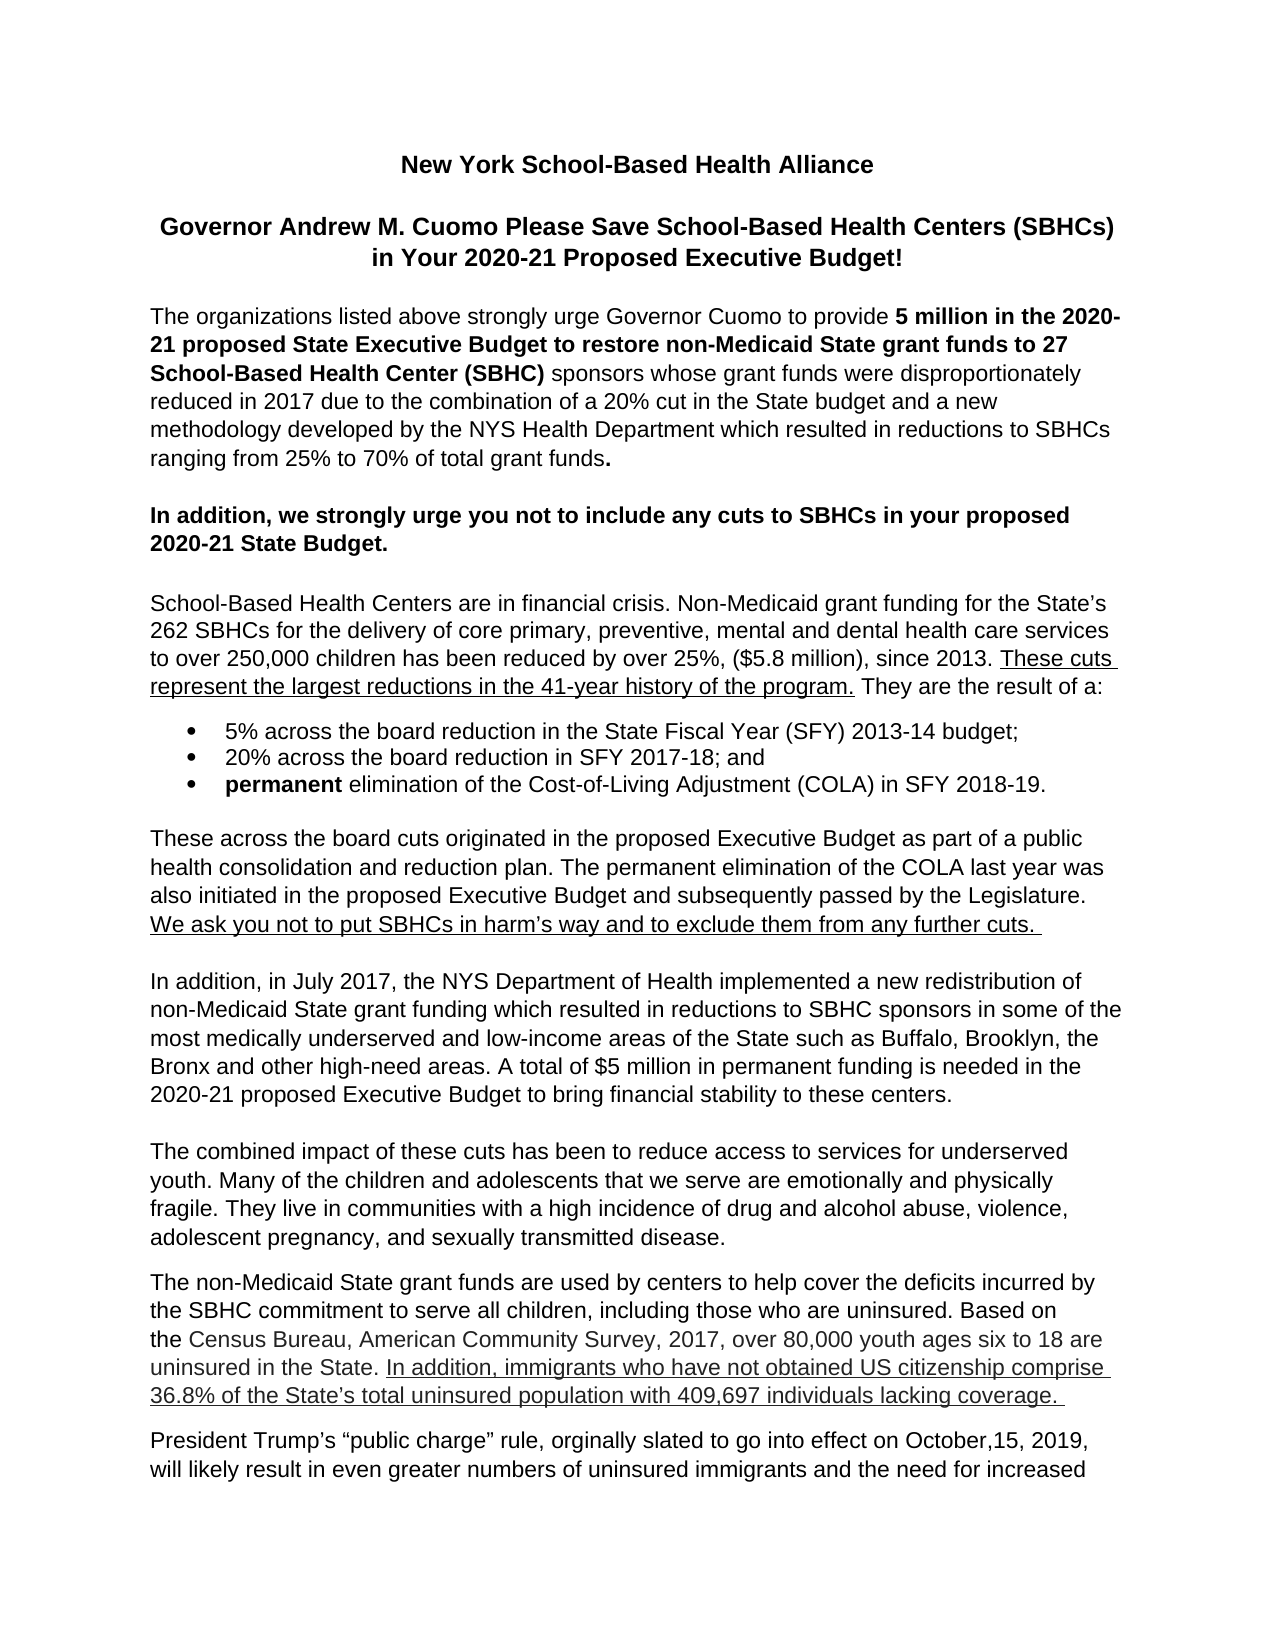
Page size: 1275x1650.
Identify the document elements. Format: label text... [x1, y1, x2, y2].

text School-Based Health Centers are in financial crisis. Non-Medicaid grant funding for the State’s 262 SBHCs for the delivery of core primary, preventive, mental and dental health care services to over 250,000 children has been reduced by over 25%, ($5.8 million), since 2013. These cuts represent the largest reductions in the 41-year history of the program. They are the result of a: [150, 589, 1125, 700]
text The non-Medicaid State grant funds are used by centers to help cover the deficits incurred by the SBHC commitment to serve all children, including those who are uninsured. Based on the Census Bureau, American Community Survey, 2017, over 80,000 youth ages six to 18 are uninsured in the State. In addition, immigrants who have not obtained US citizenship comprise 36.8% of the State’s total uninsured population with 409,697 individuals lacking coverage. [150, 1269, 1125, 1409]
text In addition, we strongly urge you not to include any cuts to SBHCs in your proposed 2020-21 State Budget. [150, 502, 1125, 556]
text New York School-Based Health Alliance [150, 150, 1125, 179]
text In addition, in July 2017, the NYS Department of Health implemented a new redistribution of non-Medicaid State grant funding which resulted in reductions to SBHC sponsors in some of the most medically underserved and low-income areas of the State such as Buffalo, Brooklyn, the Bronx and other high-need areas. A total of $5 million in permanent funding is needed in the 2020-21 proposed Executive Budget to bring financial stability to these centers. [150, 968, 1125, 1108]
list 5% across the board reduction in the State Fiscal Year (SFY) 2013-14 budget; [187, 718, 1125, 744]
text These across the board cuts originated in the proposed Executive Budget as part of a public health consolidation and reduction plan. The permanent elimination of the COLA last year was also initiated in the proposed Executive Budget and subsequently passed by the Legislature. We ask you not to put SBHCs in harm’s way and to exclude them from any further cuts. [150, 825, 1125, 937]
text The combined impact of these cuts has been to reduce access to services for underserved youth. Many of the children and adolescents that we serve are emotionally and physically fragile. They live in communities with a high incidence of drug and alcohol abuse, violence, adolescent pregnancy, and sexually transmitted disease. [150, 1138, 1125, 1250]
text Governor Andrew M. Cuomo Please Save School-Based Health Centers (SBHCs) in Your 2020-21 Proposed Executive Budget! [150, 212, 1125, 272]
list 20% across the board reduction in SFY 2017-18; and [187, 744, 1125, 771]
list permanent elimination of the Cost-of-Living Adjustment (COLA) in SFY 2018-19. [187, 771, 1125, 797]
text The organizations listed above strongly urge Governor Cuomo to provide 5 million in the 2020-21 proposed State Executive Budget to restore non-Medicaid State grant funds to 27 School-Based Health Center (SBHC) sponsors whose grant funds were disproportionately reduced in 2017 due to the combination of a 20% cut in the State budget and a new methodology developed by the NYS Health Department which resulted in reductions to SBHCs ranging from 25% to 70% of total grant funds. [150, 303, 1125, 471]
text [150, 1427, 1125, 1482]
